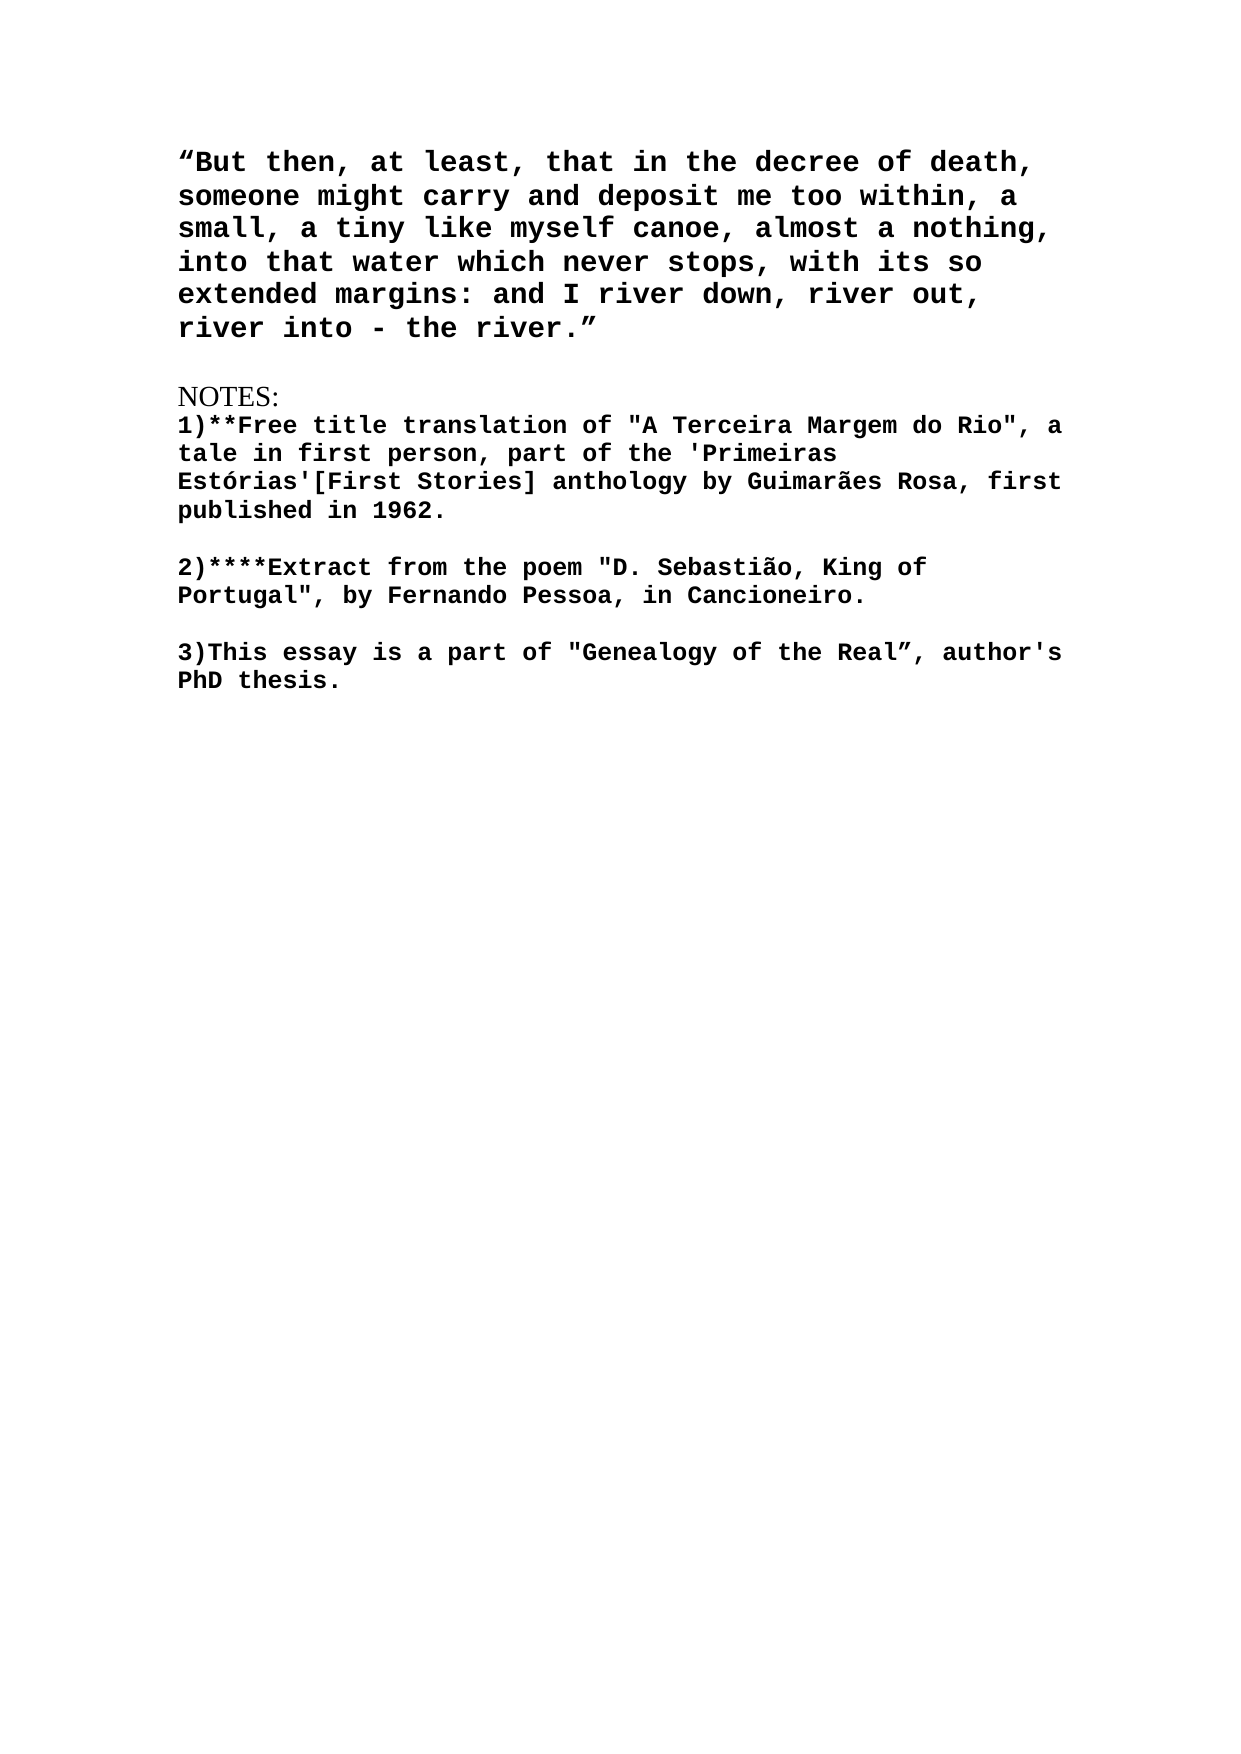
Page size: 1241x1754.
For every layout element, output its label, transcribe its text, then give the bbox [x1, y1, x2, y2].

text NOTES: [177, 379, 1063, 412]
text 1)**Free title translation of "A Terceira Margem do Rio", a tale in first person, part of the 'Primeiras Estórias'[First Stories] anthology by Guimarães Rosa, first published in 1962. [177, 412, 1063, 526]
text “But then, at least, that in the decree of death, someone might carry and deposit me too within, a small, a tiny like myself canoe, almost a nothing, into that water which never stops, with its so extended margins: and I river down, river out, river into - the river.” [177, 148, 1063, 346]
text 2)****Extract from the poem "D. Sebastião, King of Portugal", by Fernando Pessoa, in Cancioneiro. [177, 554, 1063, 611]
text 3)This essay is a part of "Genealogy of the Real”, author's PhD thesis. [177, 640, 1063, 696]
